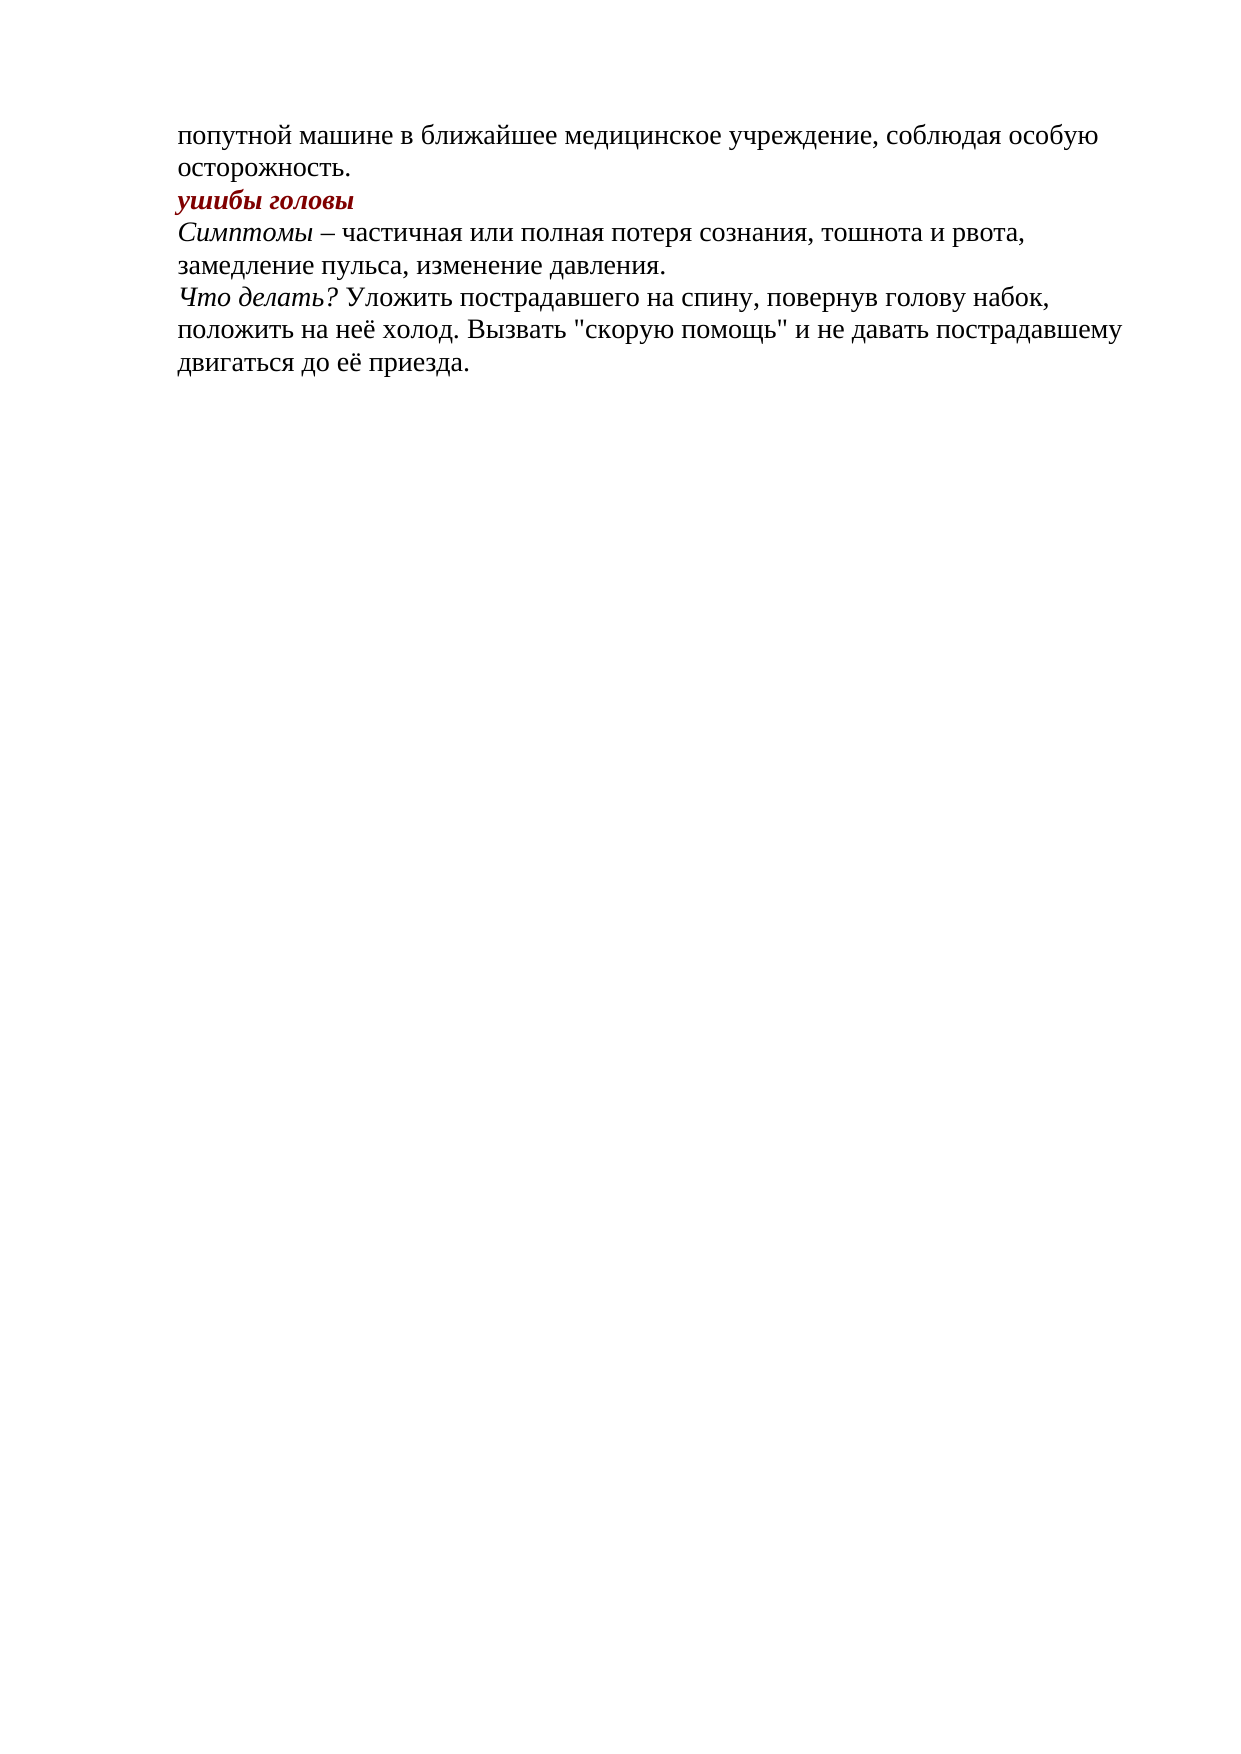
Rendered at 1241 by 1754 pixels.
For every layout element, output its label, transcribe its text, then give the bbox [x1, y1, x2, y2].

text Что делать? Уложить пострадавшего на спину, повернув голову набок, положить на неё холод. Вызвать "скорую помощь" и не давать пострадавшему двигаться до её приезда. [177, 280, 1152, 377]
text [177, 118, 1152, 183]
text ушибы головы [177, 183, 1152, 215]
text Симптомы – частичная или полная потеря сознания, тошнота и рвота, замедление пульса, изменение давления. [177, 215, 1152, 280]
